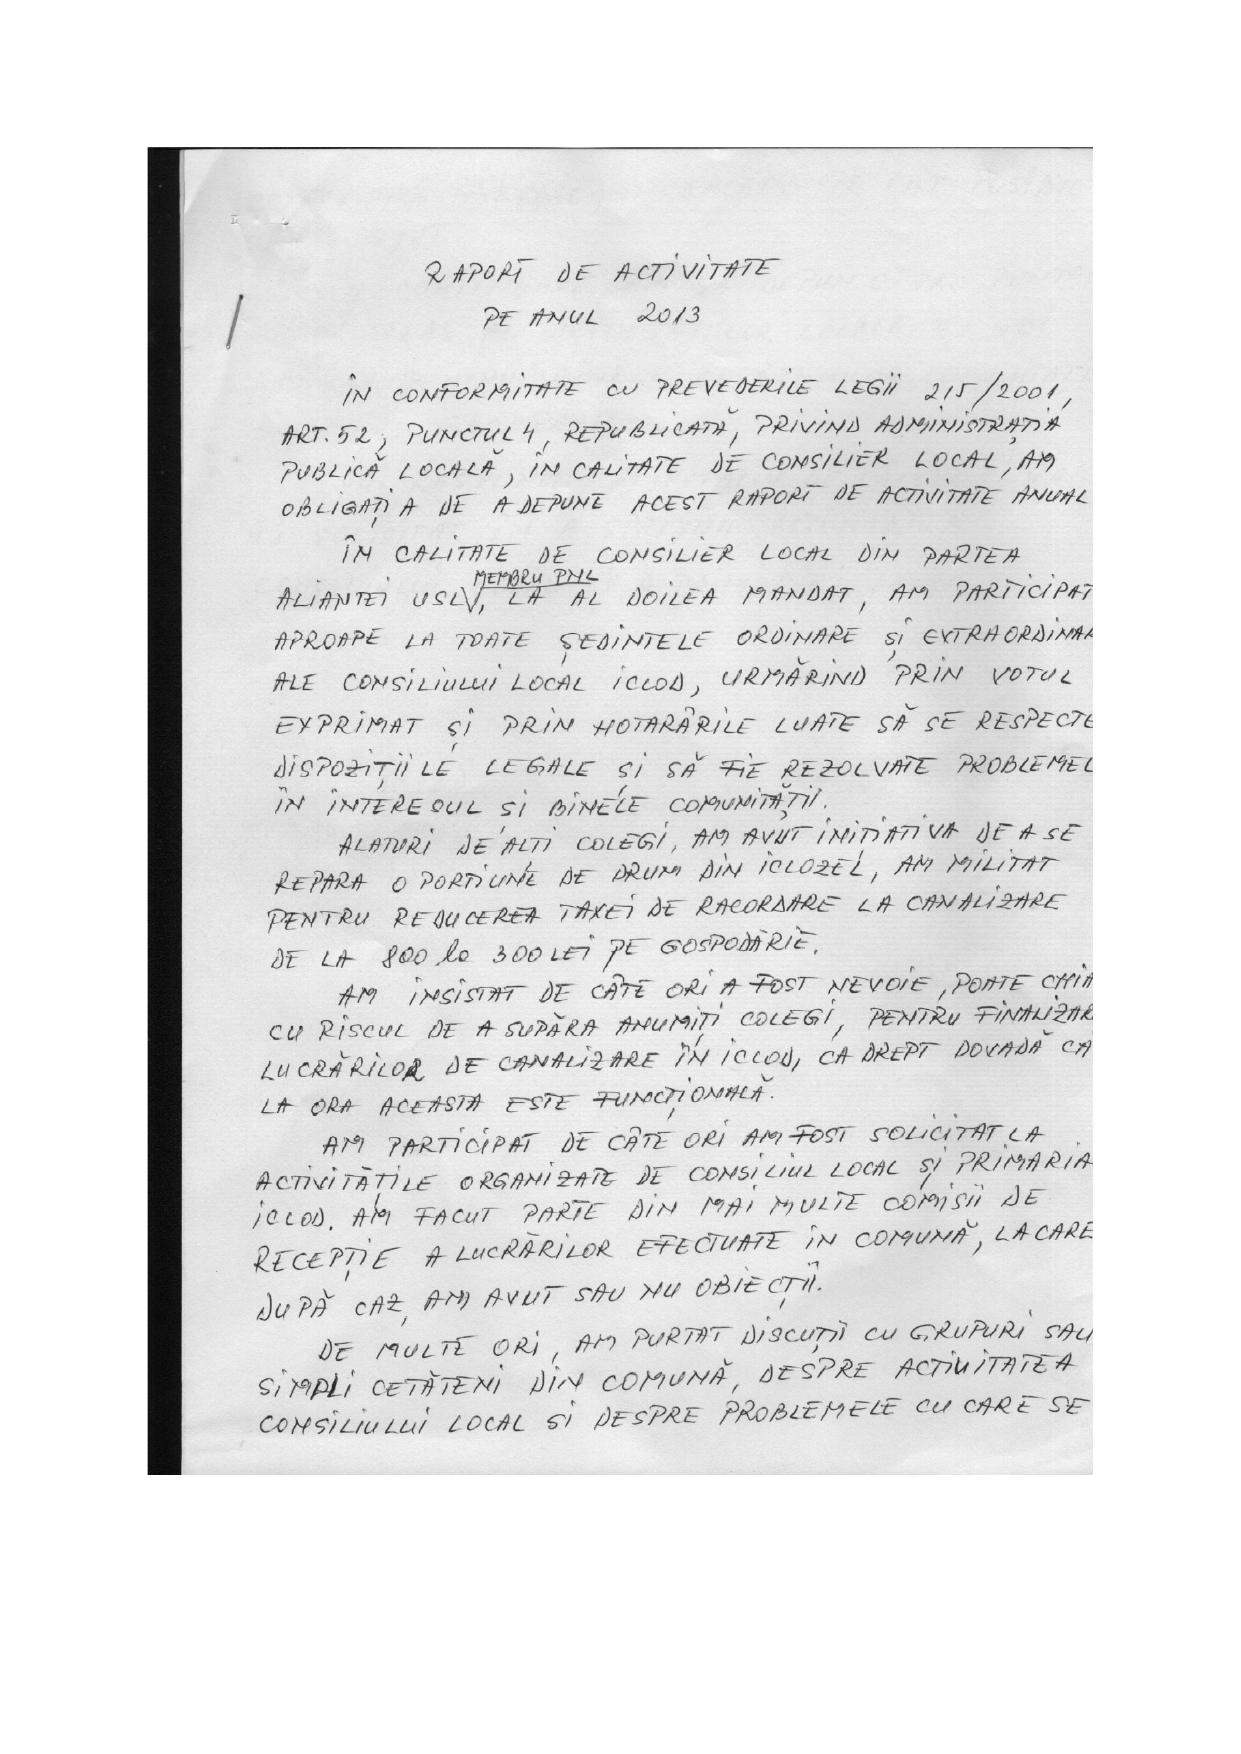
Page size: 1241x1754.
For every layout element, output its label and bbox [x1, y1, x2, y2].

picture [147, 147, 1093, 1475]
